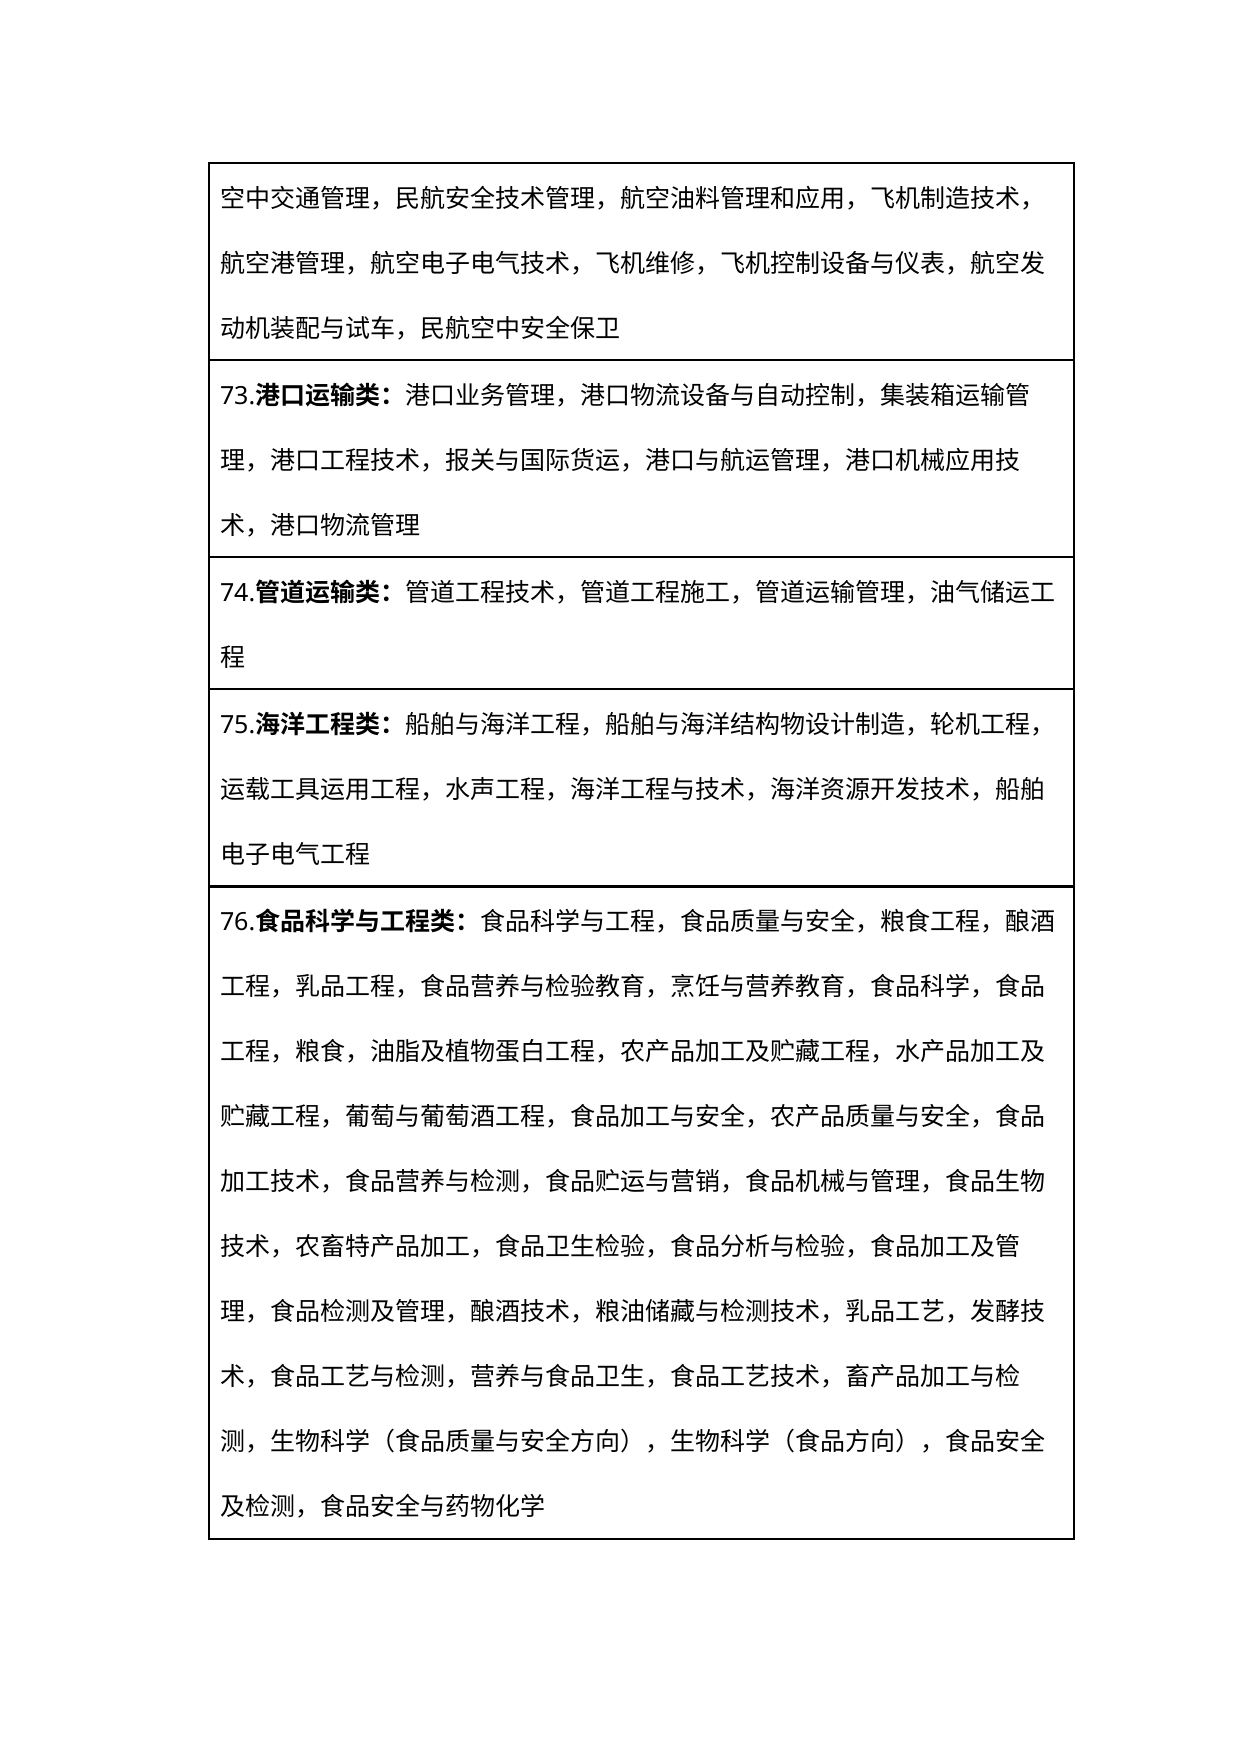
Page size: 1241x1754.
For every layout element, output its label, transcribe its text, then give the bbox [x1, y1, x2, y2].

table_cell 75.海洋工程类：船舶与海洋工程，船舶与海洋结构物设计制造，轮机工程，运载工具运用工程，水声工程，海洋工程与技术，海洋资源开发技术，船舶电子电气工程 [210, 690, 1073, 885]
table_cell 76.食品科学与工程类：食品科学与工程，食品质量与安全，粮食工程，酿酒工程，乳品工程，食品营养与检验教育，烹饪与营养教育，食品科学，食品工程，粮食，油脂及植物蛋白工程，农产品加工及贮藏工程，水产品加工及贮藏工程，葡萄与葡萄酒工程，食品加工与安全，农产品质量与安全，食品加工技术，食品营养与检测，食品贮运与营销，食品机械与管理，食品生物技术，农畜特产品加工，食品卫生检验，食品分析与检验，食品加工及管理，食品检测及管理，酿酒技术，粮油储藏与检测技术，乳品工艺，发酵技术，食品工艺与检测，营养与食品卫生，食品工艺技术，畜产品加工与检测，生物科学（食品质量与安全方向），生物科学（食品方向），食品安全及检测，食品安全与药物化学 [210, 888, 1073, 1537]
table_cell 74.管道运输类：管道工程技术，管道工程施工，管道运输管理，油气储运工程 [210, 558, 1073, 688]
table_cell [210, 164, 1073, 359]
table_cell 73.港口运输类：港口业务管理，港口物流设备与自动控制，集装箱运输管理，港口工程技术，报关与国际货运，港口与航运管理，港口机械应用技术，港口物流管理 [210, 361, 1073, 556]
